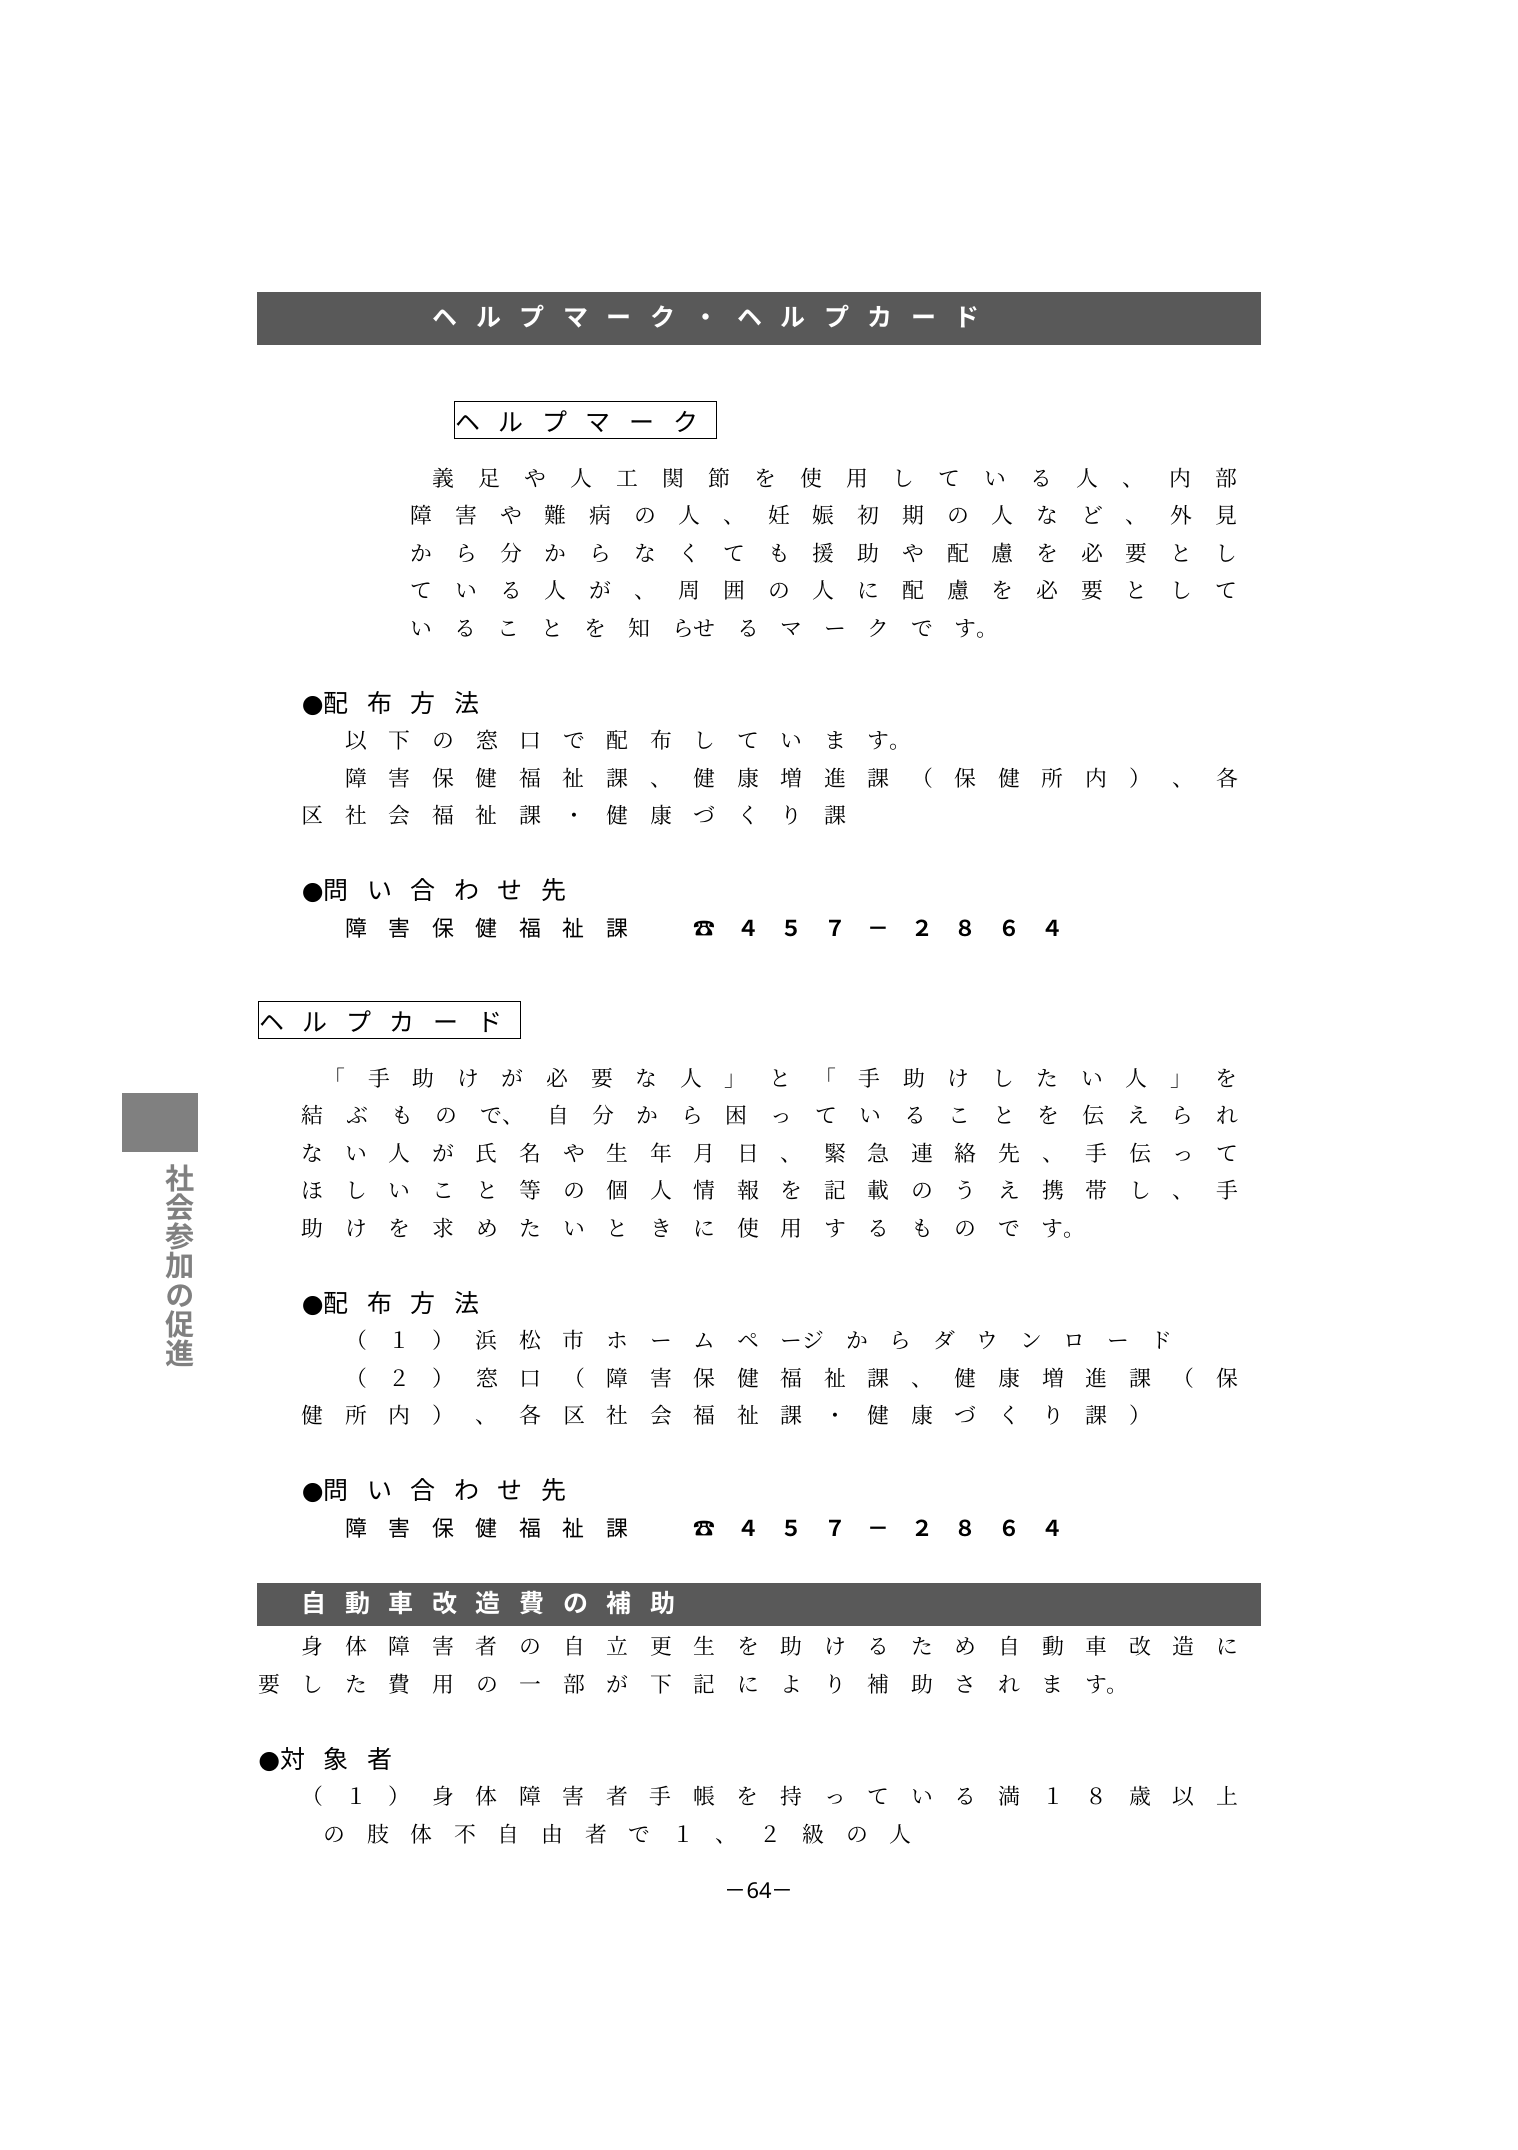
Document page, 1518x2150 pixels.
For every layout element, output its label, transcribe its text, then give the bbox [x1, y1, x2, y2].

text 身体障害者の自立更生を助けるため自動車改造に要した費用の一部が下記により補助されます。 [258, 1626, 1259, 1701]
text ヘルプカード [258, 983, 1128, 1058]
text （２）窓口（障害保健福祉課、健康増進課（保健所内）、各区社会福祉課・健康づくり課） [280, 1358, 1259, 1433]
text 障害保健福祉課 ☎４５７－２８６４ [280, 1508, 1259, 1545]
text 以下の窓口で配布しています。 [280, 720, 1259, 758]
text （１）浜松市ホームページからダウンロード [280, 1320, 1259, 1358]
text 「手助けが必要な人」と「手助けしたい人」を結ぶもので、自分から困っていることを伝えられない人が氏名や生年月日、緊急連絡先、手伝ってほしいこと等の個人情報を記載のうえ携帯し、手助けを求めたいときに使用するものです。 [280, 1058, 1259, 1245]
table_header ヘルプマーク・ヘルプカード [257, 292, 1261, 345]
text 障害保健福祉課 ☎４５７－２８６４ [280, 908, 1259, 945]
text ヘルプマーク [390, 383, 1259, 458]
text ●問い合わせ先 [258, 870, 1259, 908]
text ●対象者 [258, 1739, 1259, 1776]
text （１）身体障害者手帳を持っている満１８歳以上の肢体不自由者で１、２級の人 [280, 1776, 1259, 1851]
table_header 自動車改造費の補助 [257, 1583, 1261, 1626]
text 障害保健福祉課、健康増進課（保健所内）、各区社会福祉課・健康づくり課 [280, 758, 1259, 833]
text ●問い合わせ先 [258, 1470, 1259, 1508]
text ●配布方法 [258, 683, 1259, 720]
text 義足や人工関節を使用している人、内部障害や難病の人、妊娠初期の人など、外見から分からなくても援助や配慮を必要としている人が、周囲の人に配慮を必要としていることを知らせるマークです。 [390, 458, 1259, 645]
text ●配布方法 [258, 1283, 1259, 1320]
